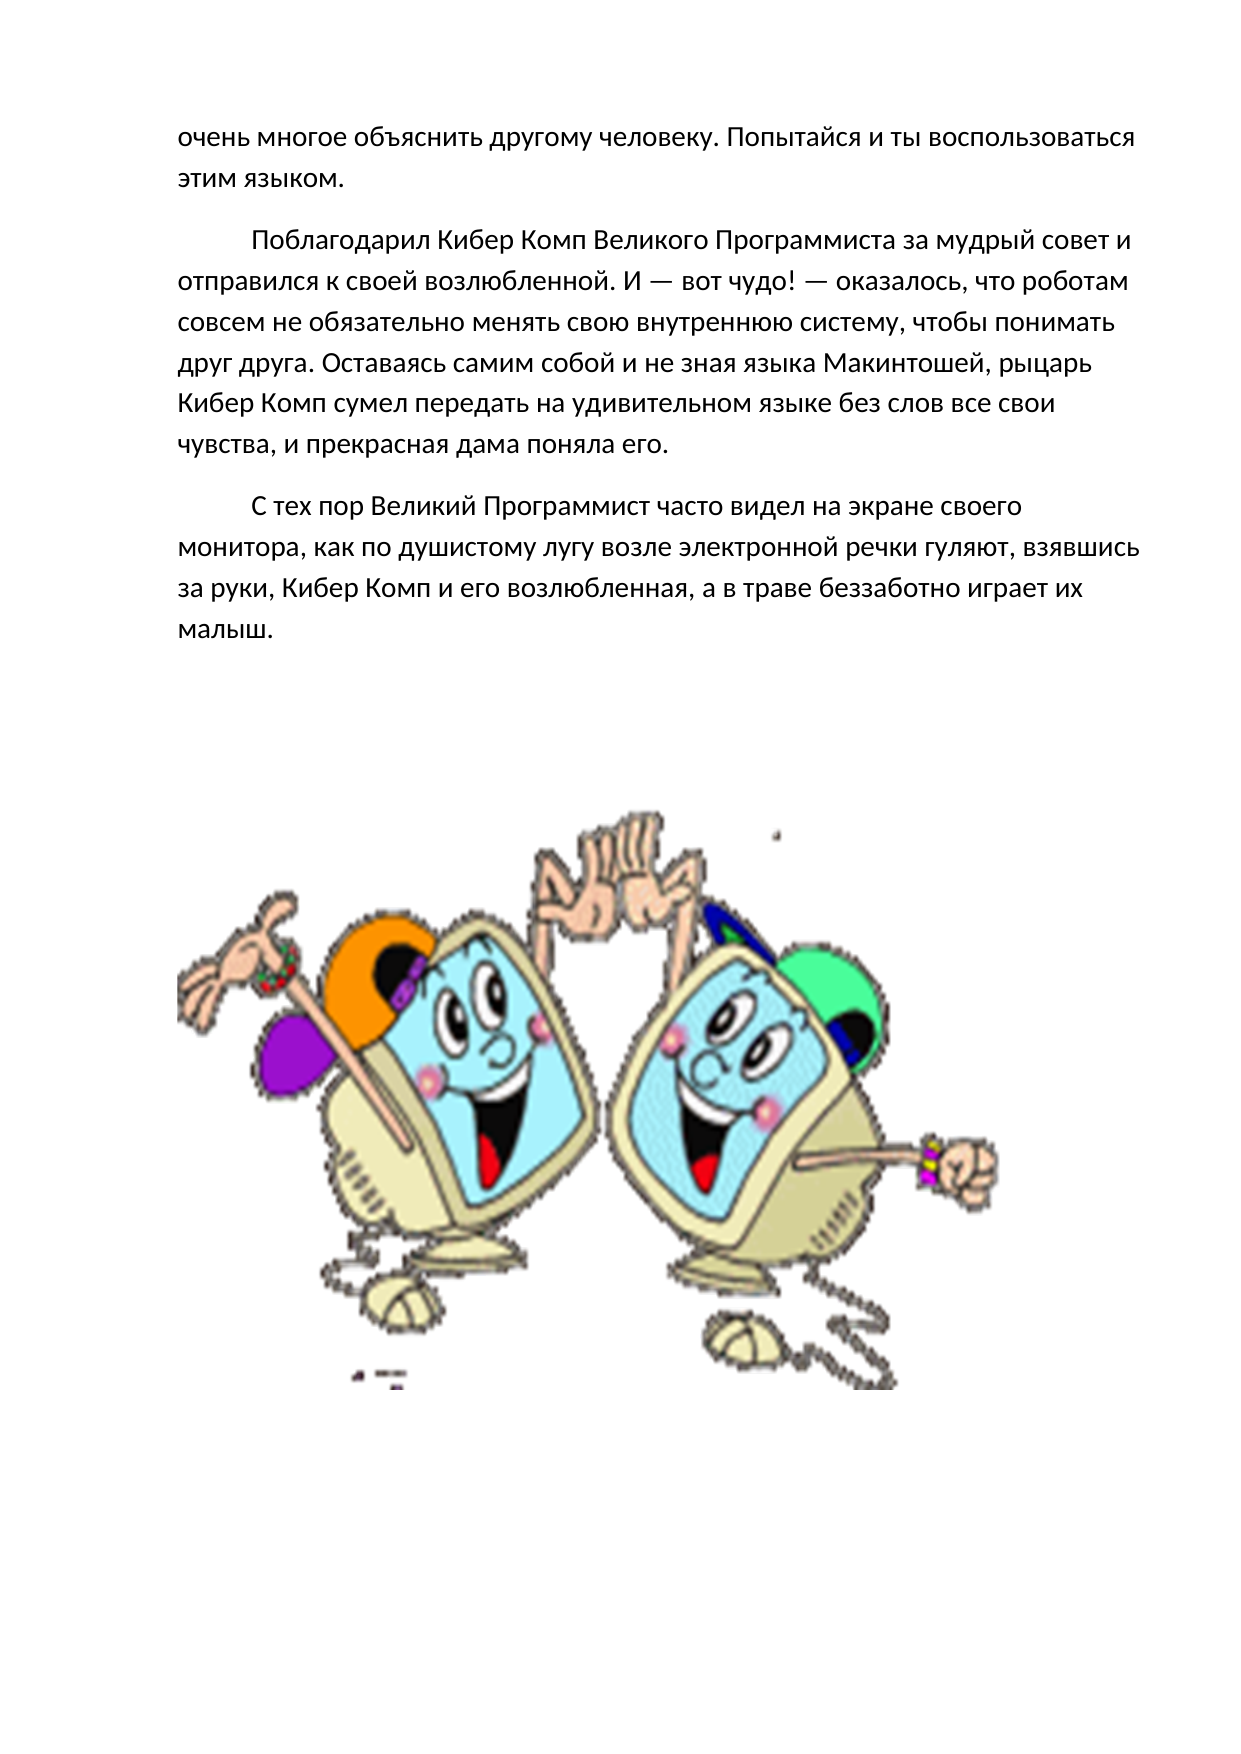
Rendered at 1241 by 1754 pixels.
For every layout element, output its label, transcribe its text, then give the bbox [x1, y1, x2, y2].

picture [177, 733, 1002, 1390]
text Поблагодарил Кибер Комп Великого Программиста за мудрый совет и отправился к своей возлюбленной. И — вот чудо! — оказалось, что роботам совсем не обязательно менять свою внутреннюю систему, чтобы понимать друг друга. Оставаясь самим собой и не зная языка Макинтошей, рыцарь Кибер Комп сумел передать на удивительном языке без слов все свои чувства, и прекрасная дама поняла его. [177, 221, 1152, 461]
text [177, 118, 1152, 195]
text С тех пор Великий Программист часто видел на экране своего монитора, как по душистому лугу возле электронной речки гуляют, взявшись за руки, Кибер Комп и его возлюбленная, а в траве беззаботно играет их малыш. [177, 487, 1152, 646]
